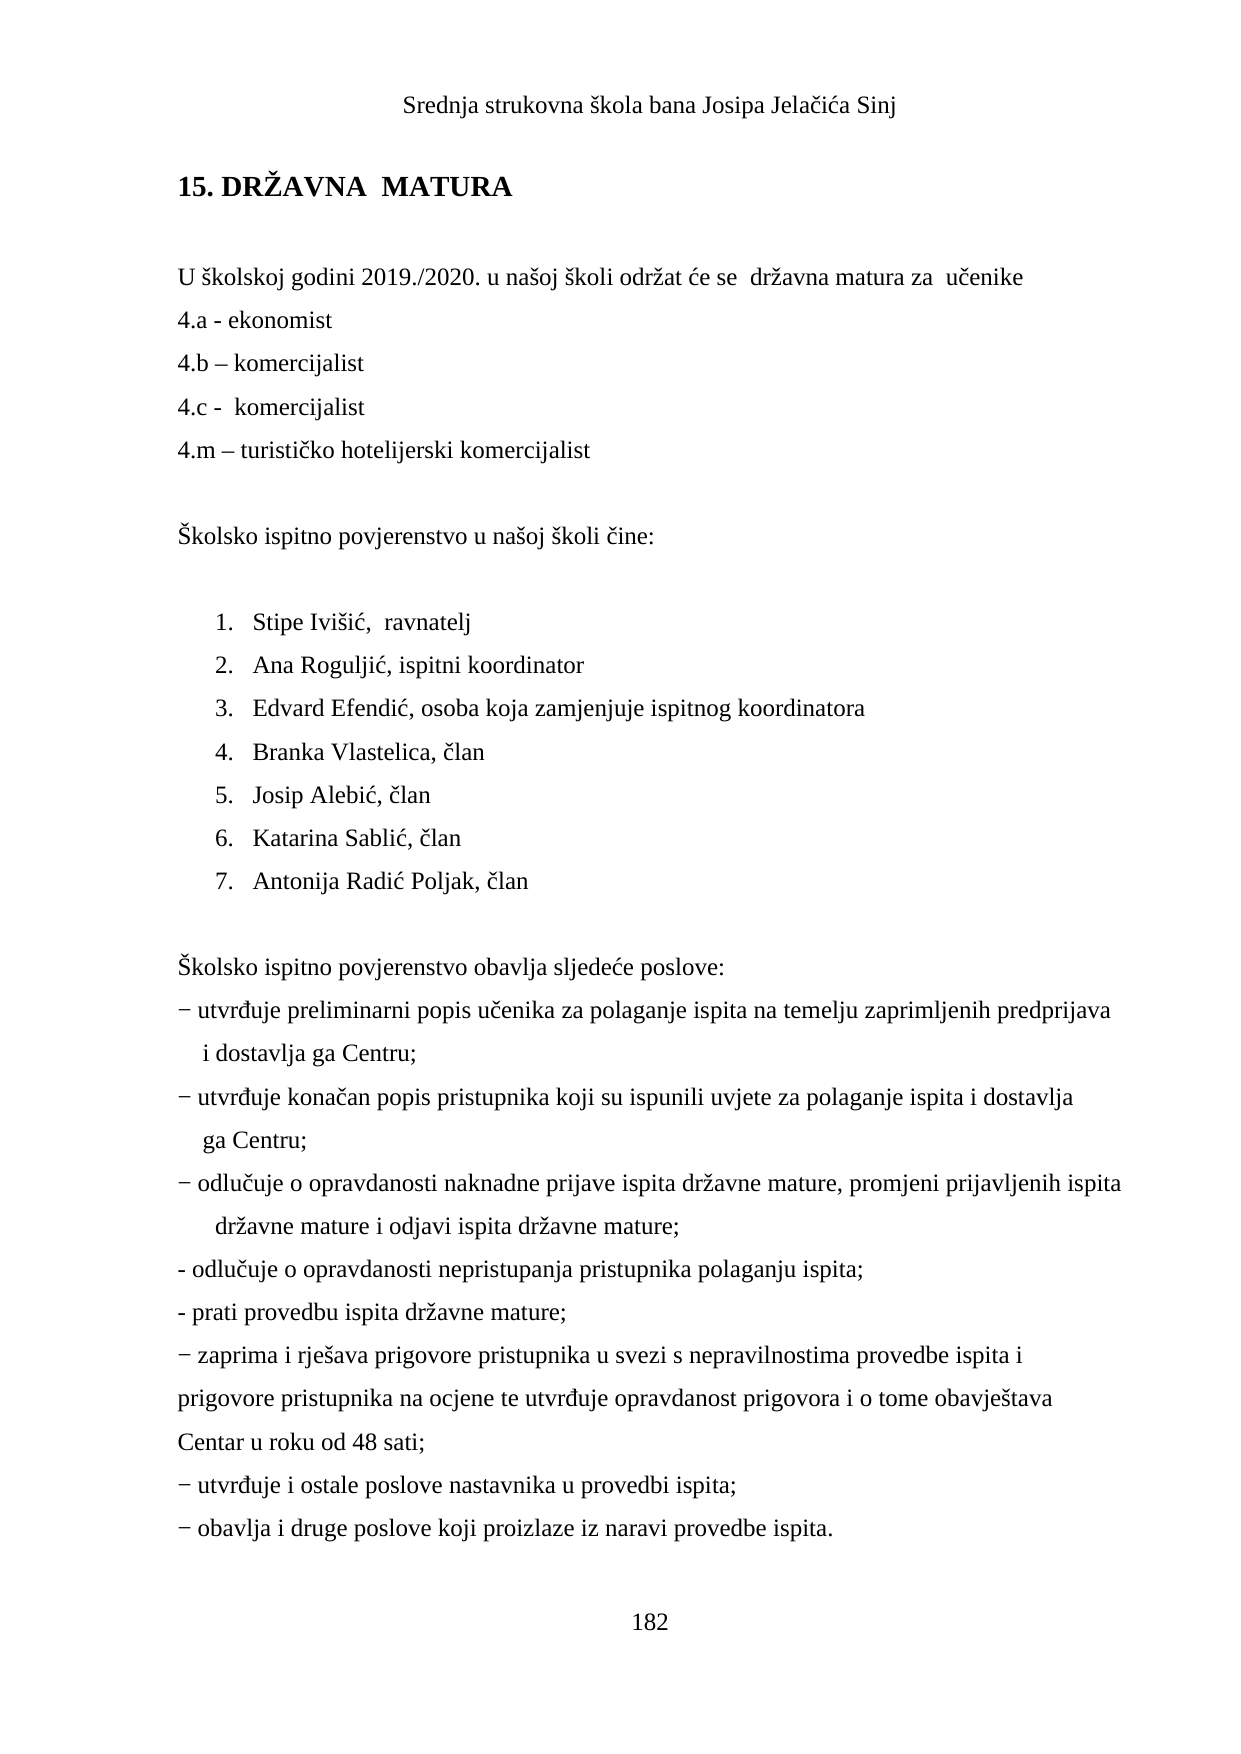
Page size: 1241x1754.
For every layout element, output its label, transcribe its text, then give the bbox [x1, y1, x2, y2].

text državne mature i odjavi ispita državne mature; [177, 1211, 1122, 1240]
list Katarina Sablić, član [215, 823, 1122, 852]
text Školsko ispitno povjerenstvo obavlja sljedeće poslove: − utvrđuje preliminarni popis učenika za polaganje ispita na temelju zaprimljenih predprijava [177, 952, 1122, 1024]
list Josip Alebić, član [215, 780, 1122, 808]
text 4.m – turističko hotelijerski komercijalist [177, 435, 1122, 463]
list Branka Vlastelica, član [215, 737, 1122, 765]
list Stipe Ivišić, ravnatelj [215, 607, 1122, 636]
text 4.b – komercijalist [177, 348, 1122, 377]
list Antonija Radić Poljak, član [215, 866, 1122, 895]
text i dostavlja ga Centru; − utvrđuje konačan popis pristupnika koji su ispunili uvjete za polaganje ispita i dostavlja [177, 1038, 1122, 1110]
text 4.a - ekonomist [177, 305, 1122, 334]
text 4.c - komercijalist [177, 392, 1122, 420]
list Ana Roguljić, ispitni koordinator [215, 650, 1122, 679]
text - prati provedbu ispita državne mature; − zaprima i rješava prigovore pristupnika u svezi s nepravilnostima provedbe ispita i prigovore pristupnika na ocjene te utvrđuje opravdanost prigovora i o tome obavještava Centar u roku od 48 sati; − utvrđuje i ostale poslove nastavnika u provedbi ispita; − obavlja i druge poslove koji proizlaze iz naravi provedbe ispita. [177, 1297, 1122, 1585]
text - odlučuje o opravdanosti nepristupanja pristupnika polaganju ispita; [177, 1254, 1122, 1283]
text U školskoj godini 2019./2020. u našoj školi održat će se državna matura za učenike [177, 262, 1122, 291]
list Edvard Efendić, osoba koja zamjenjuje ispitnog koordinatora [215, 693, 1122, 722]
text 15. DRŽAVNA MATURA [177, 169, 1122, 202]
text ga Centru; − odlučuje o opravdanosti naknadne prijave ispita državne mature, promjeni prijavljenih ispita [177, 1125, 1122, 1197]
text Školsko ispitno povjerenstvo u našoj školi čine: [177, 521, 1122, 550]
